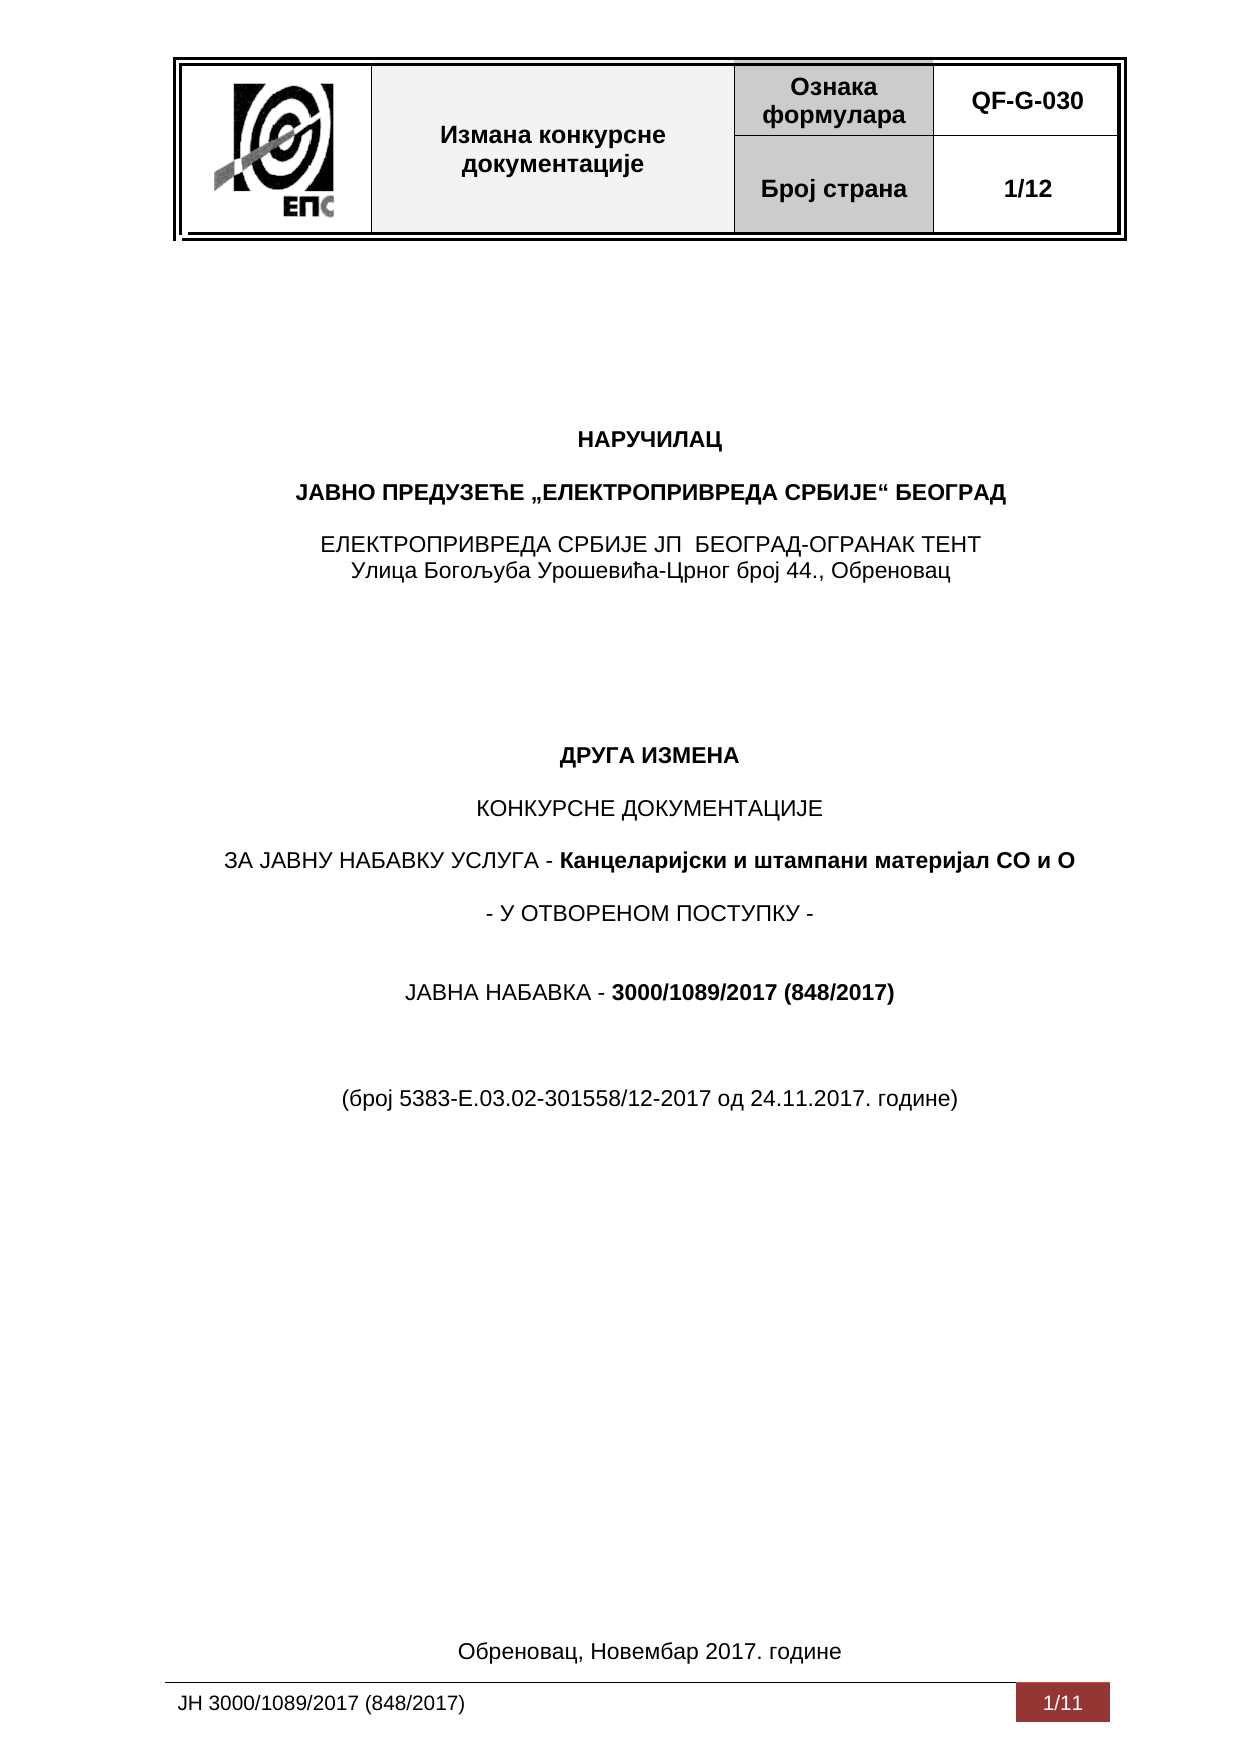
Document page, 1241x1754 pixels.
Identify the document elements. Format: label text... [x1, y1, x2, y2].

text ЕЛЕКТРОПРИВРЕДА СРБИЈЕ ЈП БЕОГРАД-ОГРАНАК ТЕНТ [177, 531, 1124, 557]
text (број 5383-E.03.02-301558/12-2017 од 24.11.2017. године) [177, 1084, 1122, 1111]
text ЈАВНА НАБАВКА - 3000/1089/2017 (848/2017) [177, 979, 1122, 1006]
text ЈАВНО ПРЕДУЗЕЋЕ „ЕЛЕКТРОПРИВРЕДА СРБИЈЕ“ БЕОГРАД [177, 478, 1124, 505]
text Обреновац, Новембар 2017. године [177, 1638, 1122, 1664]
title НАРУЧИЛАЦ [177, 426, 1122, 452]
text ЗА ЈАВНУ НАБАВКУ УСЛУГА - Канцеларијски и штампани материјал СО и О [177, 847, 1122, 874]
text ДРУГА ИЗМЕНА [177, 742, 1122, 768]
text Улица Богољуба Урошевића-Црног број 44., Обреновац [177, 557, 1124, 584]
text КОНКУРСНЕ ДОКУМЕНТАЦИЈЕ [177, 795, 1122, 821]
text - У ОТВОРЕНОМ ПОСТУПКУ - [177, 900, 1122, 926]
